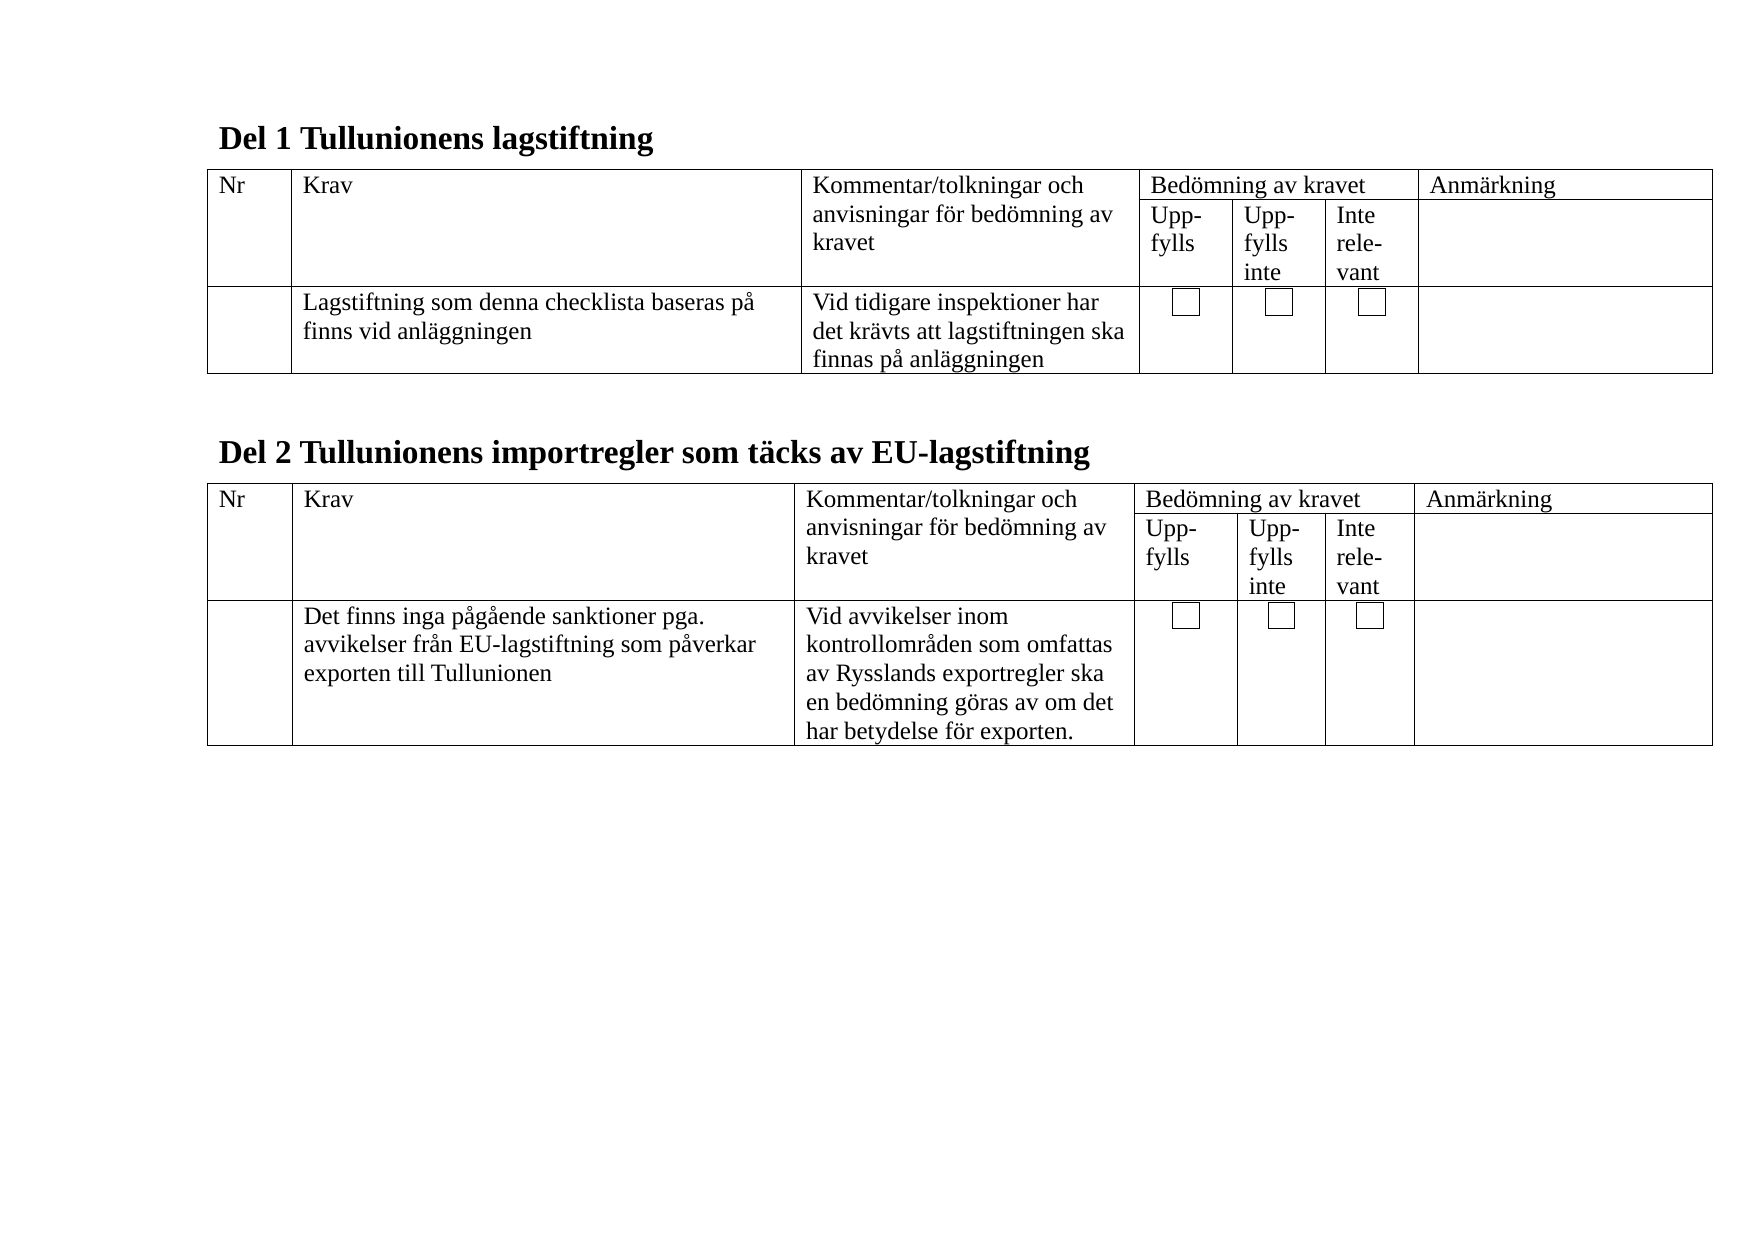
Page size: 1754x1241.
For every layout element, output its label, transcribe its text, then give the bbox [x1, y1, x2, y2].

table_cell [1415, 514, 1712, 600]
table_cell [1419, 287, 1712, 373]
table_header Nr [208, 170, 291, 286]
table_header Bedömning av kravet [1140, 170, 1418, 199]
table_cell Inte rele-vant [1326, 514, 1414, 600]
table_cell [208, 287, 291, 373]
table_cell Inte rele-vant [1326, 200, 1418, 286]
table_cell [1238, 601, 1325, 744]
table_header Anmärkning [1419, 170, 1712, 199]
table_cell Lagstiftning som denna checklista baseras på finns vid anläggningen [292, 287, 801, 373]
table_cell [1415, 601, 1712, 744]
table_header Nr [208, 484, 292, 600]
table_header Krav [292, 170, 801, 286]
table_header Kommentar/tolkningar och anvisningar för bedömning av kravet [795, 484, 1134, 600]
table_cell Upp-fylls inte [1238, 514, 1325, 600]
table_cell [1326, 287, 1418, 373]
table_cell [1419, 200, 1712, 286]
table_cell [1140, 287, 1232, 373]
table_header Kommentar/tolkningar och anvisningar för bedömning av kravet [802, 170, 1139, 286]
table_cell Upp-fylls [1135, 514, 1237, 600]
table_cell Det finns inga pågående sanktioner pga. avvikelser från EU-lagstiftning som påverkar exporten till Tullunionen [293, 601, 794, 744]
subtitle Del 1 Tullunionens lagstiftning [218, 118, 1518, 156]
table_cell [1326, 601, 1414, 744]
table_cell [208, 601, 292, 744]
table_cell Upp-fylls [1140, 200, 1232, 286]
table_cell [1233, 287, 1325, 373]
table_cell Upp-fylls inte [1233, 200, 1325, 286]
table_cell Vid tidigare inspektioner har det krävts att lagstiftningen ska finnas på anläggningen [802, 287, 1139, 373]
subtitle Del 2 Tullunionens importregler som täcks av EU-lagstiftning [218, 432, 1518, 470]
table_cell [1135, 601, 1237, 744]
table_cell Vid avvikelser inom kontrollområden som omfattas av Rysslands exportregler ska en bedömning göras av om det har betydelse för exporten. [795, 601, 1134, 744]
table_header Anmärkning [1415, 484, 1712, 512]
table_header Bedömning av kravet [1135, 484, 1414, 512]
table_header Krav [293, 484, 794, 600]
